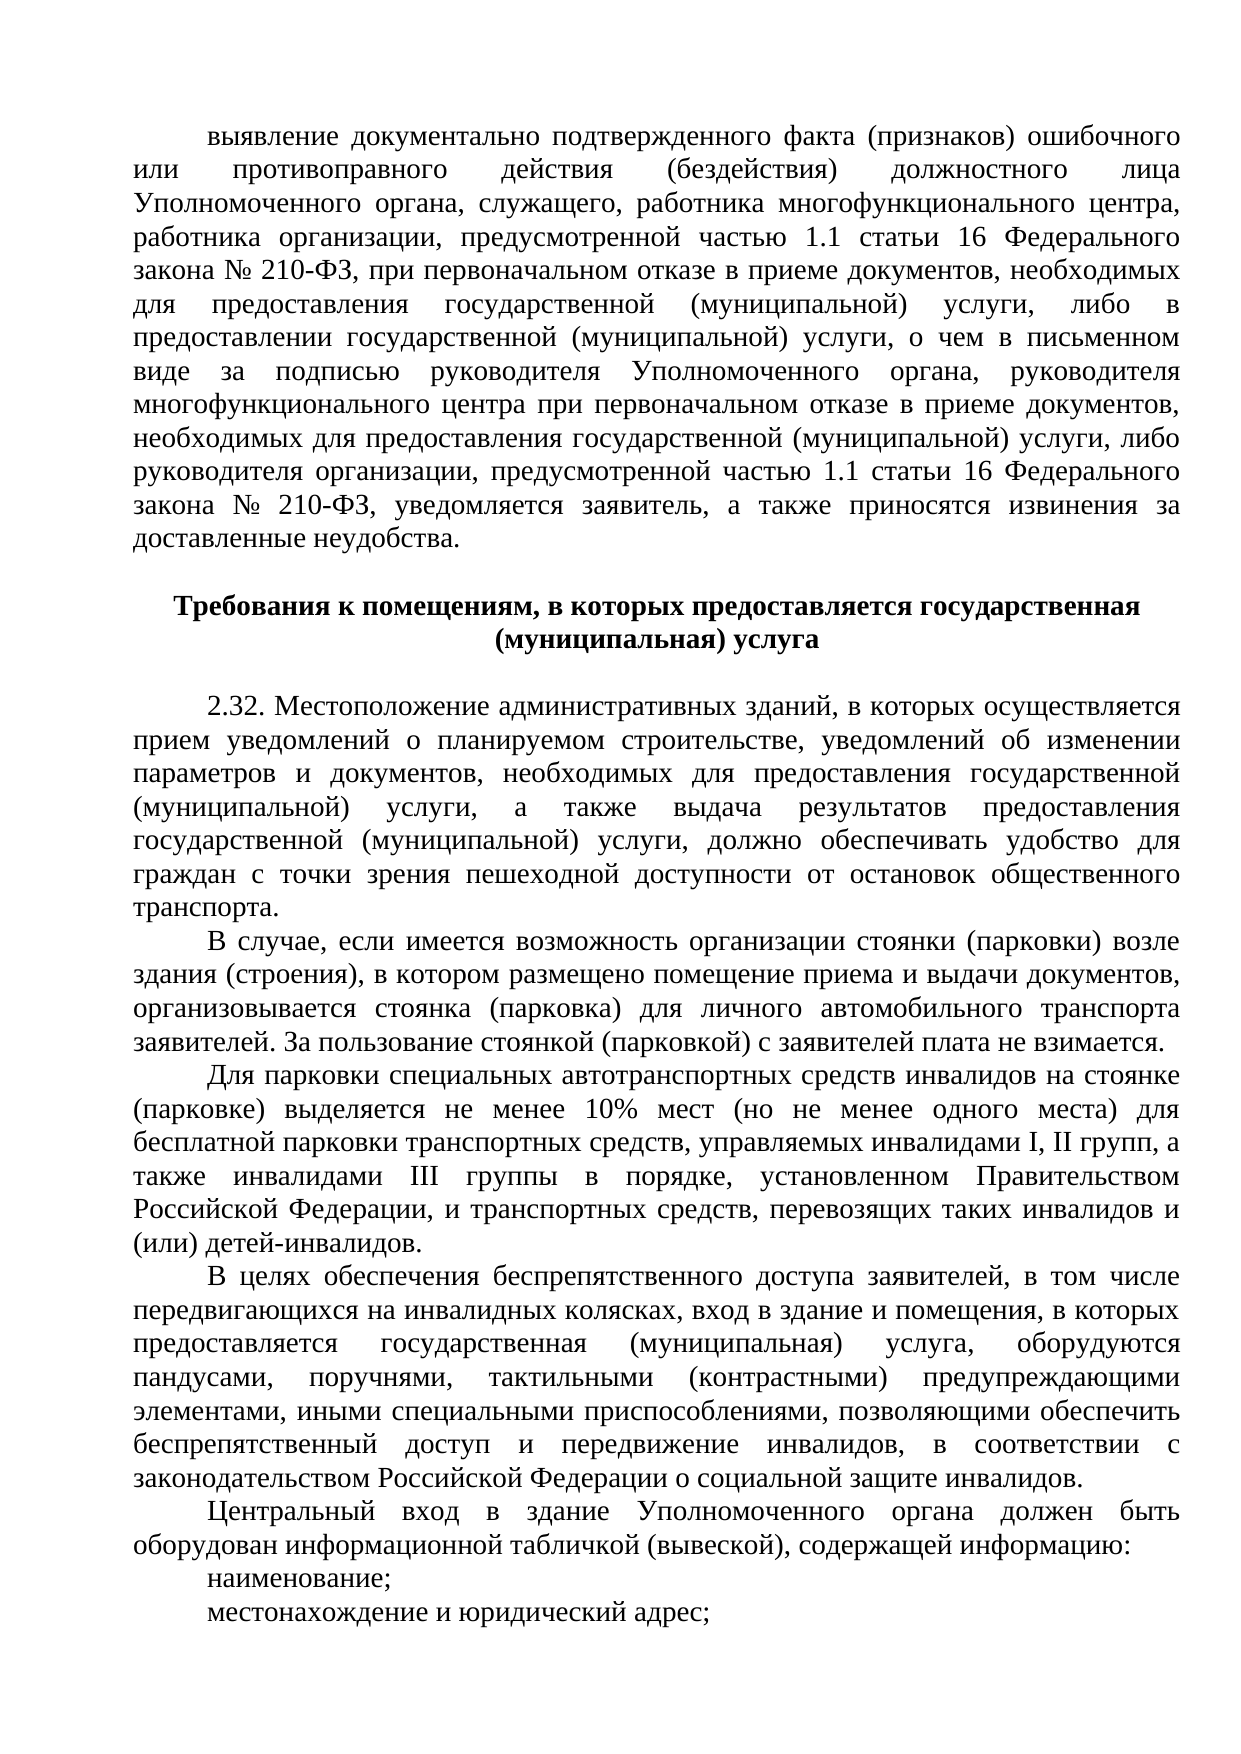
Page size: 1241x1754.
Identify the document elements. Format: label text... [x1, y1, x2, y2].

text выявление документально подтвержденного факта (признаков) ошибочного или противоправного действия (бездействия) должностного лица Уполномоченного органа, служащего, работника многофункционального центра, работника организации, предусмотренной частью 1.1 статьи 16 Федерального закона № 210-ФЗ, при первоначальном отказе в приеме документов, необходимых для предоставления государственной (муниципальной) услуги, либо в предоставлении государственной (муниципальной) услуги, о чем в письменном виде за подписью руководителя Уполномоченного органа, руководителя многофункционального центра при первоначальном отказе в приеме документов, необходимых для предоставления государственной (муниципальной) услуги, либо руководителя организации, предусмотренной частью 1.1 статьи 16 Федерального закона № 210-ФЗ, уведомляется заявитель, а также приносятся извинения за доставленные неудобства. [133, 118, 1181, 554]
text 2.32. Местоположение административных зданий, в которых осуществляется прием уведомлений о планируемом строительстве, уведомлений об изменении параметров и документов, необходимых для предоставления государственной (муниципальной) услуги, а также выдача результатов предоставления государственной (муниципальной) услуги, должно обеспечивать удобство для граждан с точки зрения пешеходной доступности от остановок общественного транспорта. [133, 688, 1181, 923]
text Требования к помещениям, в которых предоставляется государственная (муниципальная) услуга [133, 588, 1181, 655]
text наименование; [207, 1560, 1181, 1594]
text В целях обеспечения беспрепятственного доступа заявителей, в том числе передвигающихся на инвалидных колясках, вход в здание и помещения, в которых предоставляется государственная (муниципальная) услуга, оборудуются пандусами, поручнями, тактильными (контрастными) предупреждающими элементами, иными специальными приспособлениями, позволяющими обеспечить беспрепятственный доступ и передвижение инвалидов, в соответствии с законодательством Российской Федерации о социальной защите инвалидов. [133, 1258, 1181, 1493]
text местонахождение и юридический адрес; [207, 1594, 1181, 1627]
text Центральный вход в здание Уполномоченного органа должен быть оборудован информационной табличкой (вывеской), содержащей информацию: [133, 1493, 1181, 1560]
text В случае, если имеется возможность организации стоянки (парковки) возле здания (строения), в котором размещено помещение приема и выдачи документов, организовывается стоянка (парковка) для личного автомобильного транспорта заявителей. За пользование стоянкой (парковкой) с заявителей плата не взимается. [133, 923, 1181, 1057]
text Для парковки специальных автотранспортных средств инвалидов на стоянке (парковке) выделяется не менее 10% мест (но не менее одного места) для бесплатной парковки транспортных средств, управляемых инвалидами I, II групп, а также инвалидами III группы в порядке, установленном Правительством Российской Федерации, и транспортных средств, перевозящих таких инвалидов и (или) детей-инвалидов. [133, 1057, 1181, 1258]
